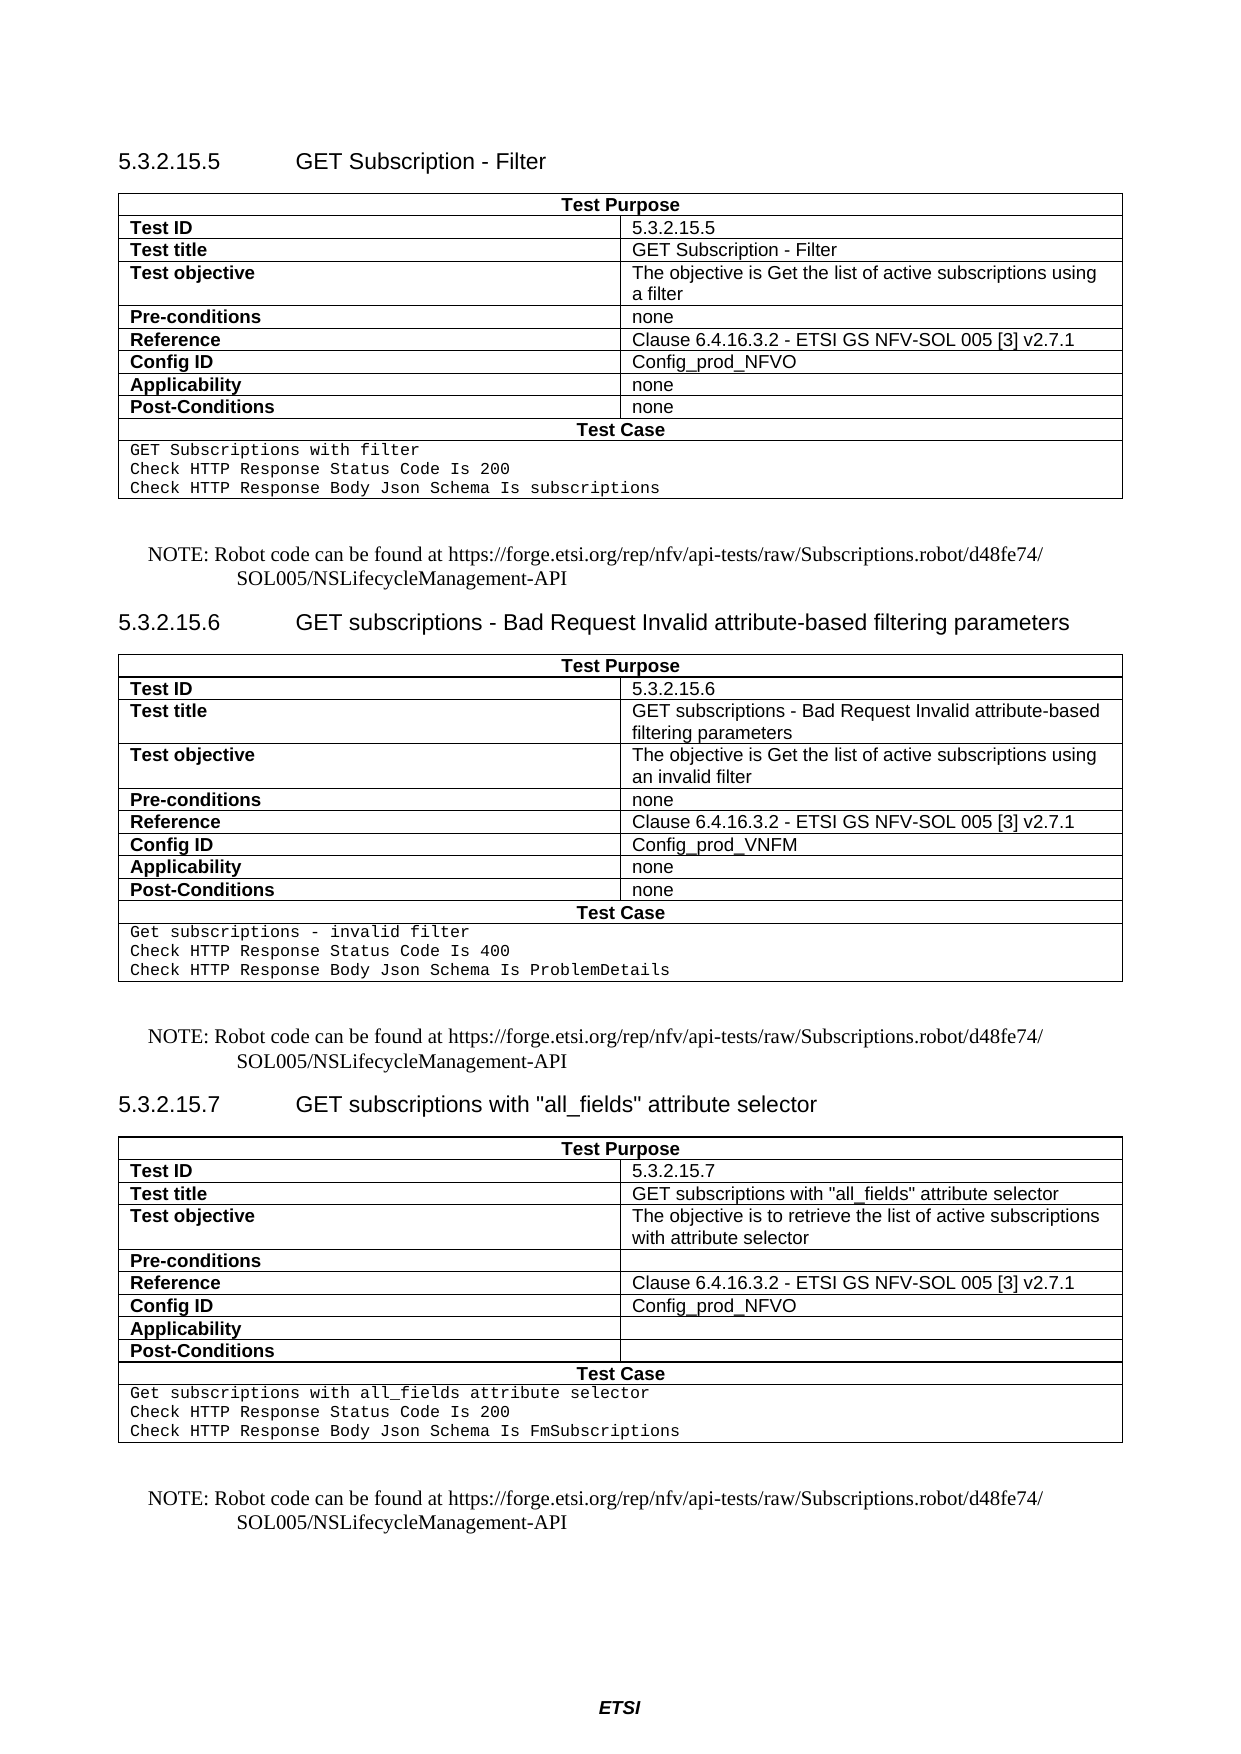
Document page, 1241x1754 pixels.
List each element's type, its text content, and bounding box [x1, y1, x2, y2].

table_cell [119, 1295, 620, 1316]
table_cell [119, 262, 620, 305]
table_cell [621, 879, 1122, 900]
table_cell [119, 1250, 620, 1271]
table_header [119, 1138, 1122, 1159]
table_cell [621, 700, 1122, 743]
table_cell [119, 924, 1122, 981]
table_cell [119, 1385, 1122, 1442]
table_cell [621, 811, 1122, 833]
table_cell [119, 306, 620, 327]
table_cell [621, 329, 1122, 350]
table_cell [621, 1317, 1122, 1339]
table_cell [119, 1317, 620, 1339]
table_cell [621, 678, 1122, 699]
subtitle 5.3.2.15.7 GET subscriptions with "all_fields" attribute selector [118, 1091, 1122, 1118]
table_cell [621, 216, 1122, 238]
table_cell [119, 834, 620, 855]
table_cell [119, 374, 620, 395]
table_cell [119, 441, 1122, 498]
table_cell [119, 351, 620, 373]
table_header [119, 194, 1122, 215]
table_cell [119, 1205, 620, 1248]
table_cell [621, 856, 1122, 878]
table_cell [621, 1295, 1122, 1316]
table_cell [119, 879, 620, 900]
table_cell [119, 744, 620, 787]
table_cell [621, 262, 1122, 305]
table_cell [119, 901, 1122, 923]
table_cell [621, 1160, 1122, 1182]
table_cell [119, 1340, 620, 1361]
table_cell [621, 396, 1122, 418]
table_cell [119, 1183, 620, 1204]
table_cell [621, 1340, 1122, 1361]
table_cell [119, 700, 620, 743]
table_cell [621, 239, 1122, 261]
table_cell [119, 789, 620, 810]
text NOTE: Robot code can be found at https://forge.etsi.org/rep/nfv/api-tests/raw/Subscriptions.robot/d48fe74/SOL005/NSLifecycleManagement-API [148, 1024, 1122, 1073]
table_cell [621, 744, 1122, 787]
subtitle 5.3.2.15.5 GET Subscription - Filter [118, 148, 1122, 174]
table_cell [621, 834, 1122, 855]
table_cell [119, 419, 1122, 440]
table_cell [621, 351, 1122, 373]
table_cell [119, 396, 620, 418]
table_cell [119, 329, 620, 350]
text NOTE: Robot code can be found at https://forge.etsi.org/rep/nfv/api-tests/raw/Subscriptions.robot/d48fe74/SOL005/NSLifecycleManagement-API [148, 542, 1122, 590]
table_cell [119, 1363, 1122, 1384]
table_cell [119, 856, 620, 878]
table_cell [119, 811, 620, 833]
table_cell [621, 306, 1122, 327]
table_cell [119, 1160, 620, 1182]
subtitle 5.3.2.15.6 GET subscriptions - Bad Request Invalid attribute-based filtering parameters [118, 609, 1122, 635]
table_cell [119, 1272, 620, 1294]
text NOTE: Robot code can be found at https://forge.etsi.org/rep/nfv/api-tests/raw/Subscriptions.robot/d48fe74/SOL005/NSLifecycleManagement-API [148, 1486, 1122, 1534]
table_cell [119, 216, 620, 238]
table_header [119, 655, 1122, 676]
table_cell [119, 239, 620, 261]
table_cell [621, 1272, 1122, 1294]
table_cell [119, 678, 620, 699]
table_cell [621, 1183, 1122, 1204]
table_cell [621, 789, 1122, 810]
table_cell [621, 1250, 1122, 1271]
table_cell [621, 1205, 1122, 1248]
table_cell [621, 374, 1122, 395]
